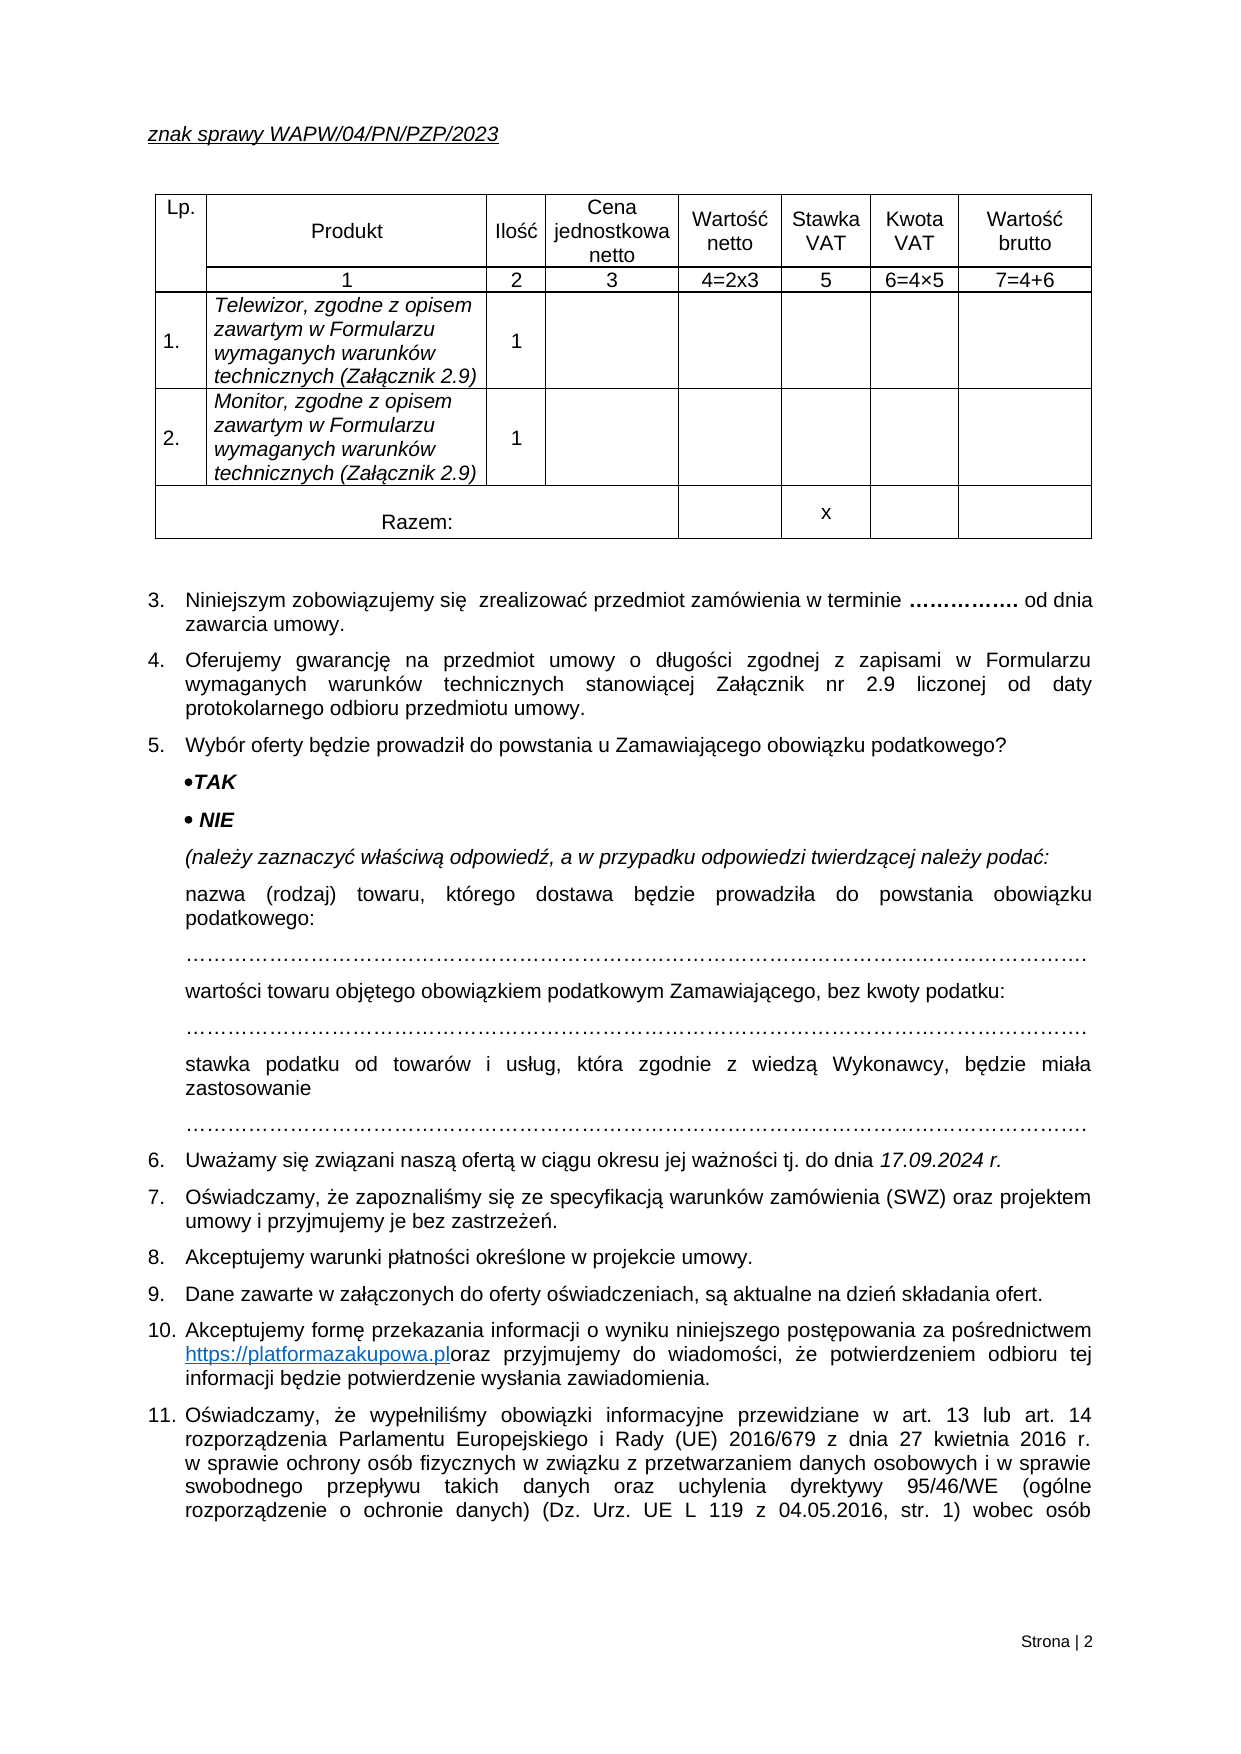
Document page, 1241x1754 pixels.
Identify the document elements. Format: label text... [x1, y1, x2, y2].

table_cell 1 [487, 293, 545, 388]
table_cell 1 [487, 389, 545, 485]
table_cell [679, 389, 781, 485]
text NIE [185, 794, 1093, 832]
list Wybór oferty będzie prowadził do powstania u Zamawiającego obowiązku podatkowego? [148, 733, 1093, 757]
table_header Produkt [207, 195, 486, 266]
table_header Wartość netto [679, 195, 781, 266]
table_cell [871, 389, 958, 485]
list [148, 1402, 1093, 1522]
table_header Ilość [487, 195, 545, 266]
table_cell 3 [546, 268, 678, 291]
table_cell 6=4×5 [871, 268, 958, 291]
text wartości towaru objętego obowiązkiem podatkowym Zamawiającego, bez kwoty podatku: [185, 978, 1093, 1002]
table_cell 1. [156, 293, 206, 388]
table_cell 1 [207, 268, 486, 291]
table_header Cena jednostkowanetto [546, 195, 678, 266]
table_cell 7=4+6 [959, 268, 1091, 291]
list Akceptujemy warunki płatności określone w projekcie umowy. [148, 1245, 1093, 1269]
table_header Wartość brutto [959, 195, 1091, 266]
table_cell [782, 293, 870, 388]
table_cell [959, 486, 1091, 538]
table_header Kwota VAT [871, 195, 958, 266]
text stawka podatku od towarów i usług, która zgodnie z wiedzą Wykonawcy, będzie miała zastosowanie [185, 1051, 1093, 1099]
table_cell [546, 293, 678, 388]
table_cell 2 [487, 268, 545, 291]
table_cell [679, 486, 781, 538]
table_cell [959, 389, 1091, 485]
table_cell x [782, 486, 870, 538]
table_cell Razem: [156, 486, 678, 538]
table_cell [871, 486, 958, 538]
list Oświadczamy, że zapoznaliśmy się ze specyfikacją warunków zamówienia (SWZ) oraz projektem umowy i przyjmujemy je bez zastrzeżeń. [148, 1185, 1093, 1233]
table_cell Telewizor, zgodne z opisem zawartym w Formularzu wymaganych warunków technicznych (Załącznik 2.9) [207, 293, 486, 388]
list Dane zawarte w załączonych do oferty oświadczeniach, są aktualne na dzień składania ofert. [148, 1282, 1093, 1306]
table_cell [871, 293, 958, 388]
text …………………………………………………………………………………………………………………. [185, 942, 1093, 966]
table_cell 4=2x3 [679, 268, 781, 291]
table_cell [782, 389, 870, 485]
table_cell [546, 389, 678, 485]
table_cell [959, 293, 1091, 388]
text …………………………………………………………………………………………………………………. [185, 1112, 1093, 1136]
table_cell 5 [782, 268, 870, 291]
text …………………………………………………………………………………………………………………. [185, 1015, 1093, 1039]
table_cell [679, 293, 781, 388]
list Niniejszym zobowiązujemy się zrealizować przedmiot zamówienia w terminie ……………. od dnia zawarcia umowy. [148, 588, 1093, 636]
list Akceptujemy formę przekazania informacji o wyniku niniejszego postępowania za pośrednictwem https://platformazakupowa.ploraz przyjmujemy do wiadomości, że potwierdzeniem odbioru tej informacji będzie potwierdzenie wysłania zawiadomienia. [148, 1318, 1093, 1390]
table_cell Monitor, zgodne z opisem zawartym w Formularzu wymaganych warunków technicznych (Załącznik 2.9) [207, 389, 486, 485]
list Oferujemy gwarancję na przedmiot umowy o długości zgodnej z zapisami w Formularzu wymaganych warunków technicznych stanowiącej Załącznik nr 2.9 liczonej od daty protokolarnego odbioru przedmiotu umowy. [148, 648, 1093, 720]
text nazwa (rodzaj) towaru, którego dostawa będzie prowadziła do powstania obowiązku podatkowego: [185, 882, 1093, 929]
table_header Lp. [156, 195, 206, 291]
table_cell 2. [156, 389, 206, 485]
text (należy zaznaczyć właściwą odpowiedź, a w przypadku odpowiedzi twierdzącej należy podać: [185, 832, 1093, 869]
list Uważamy się związani naszą ofertą w ciągu okresu jej ważności tj. do dnia 17.09.2024 r. [148, 1148, 1093, 1172]
table_header Stawka VAT [782, 195, 870, 266]
text TAK [185, 757, 1093, 794]
